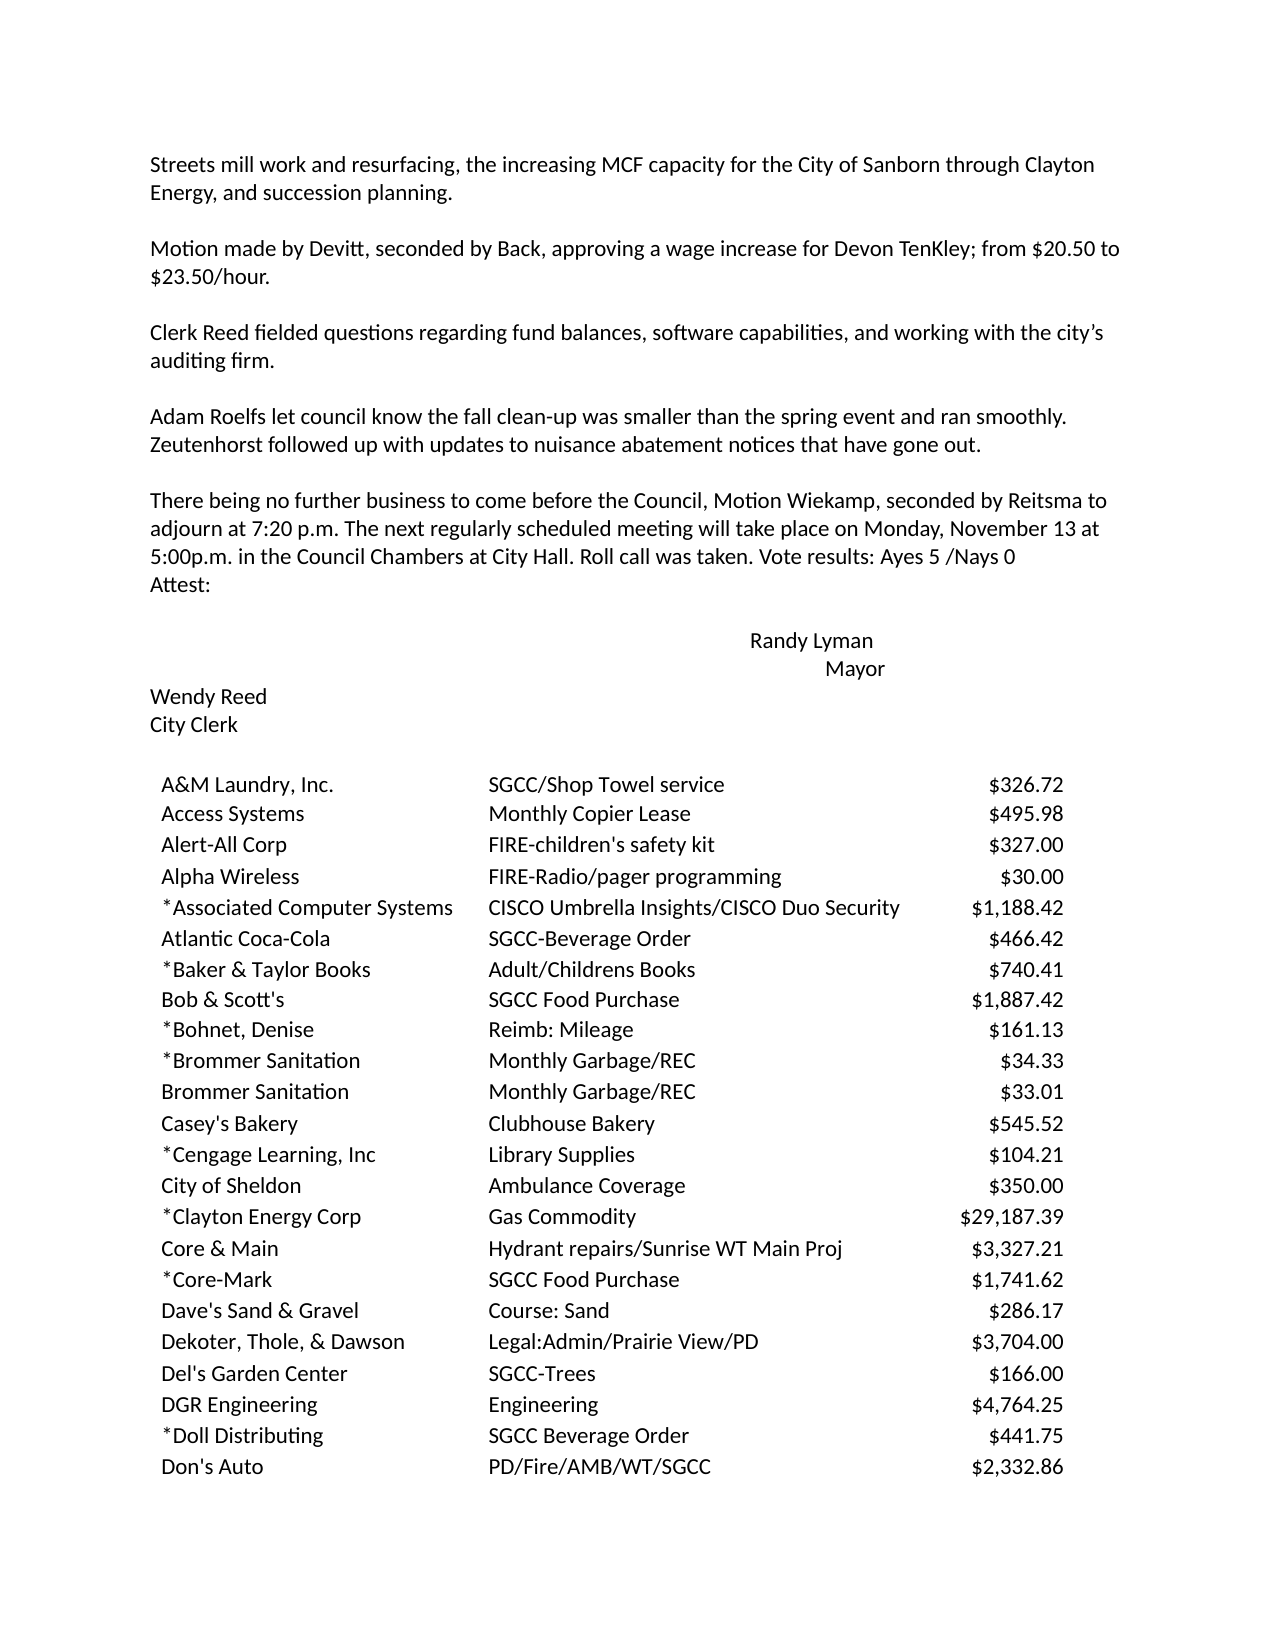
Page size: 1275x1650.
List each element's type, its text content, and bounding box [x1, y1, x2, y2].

table_cell Dave's Sand & Gravel [150, 1293, 477, 1324]
table_cell *Brommer Sanitation [150, 1043, 477, 1074]
table_cell $3,327.21 [929, 1231, 1075, 1262]
table_cell Adult/Childrens Books [477, 953, 929, 984]
table_cell $441.75 [929, 1418, 1075, 1449]
table_cell Dekoter, Thole, & Dawson [150, 1324, 477, 1356]
table_cell $327.00 [929, 828, 1075, 859]
table_cell $1,188.42 [929, 890, 1075, 921]
table_header SGCC/Shop Towel service [477, 766, 929, 798]
table_cell SGCC-Beverage Order [477, 921, 929, 952]
table_cell Atlantic Coca-Cola [150, 921, 477, 952]
table_cell *Bohnet, Denise [150, 1013, 477, 1043]
table_cell *Clayton Energy Corp [150, 1199, 477, 1231]
table_cell Access Systems [150, 798, 477, 827]
table_cell Reimb: Mileage [477, 1013, 929, 1043]
text City Clerk [150, 710, 1125, 738]
table_cell $495.98 [929, 798, 1075, 827]
table_cell $166.00 [929, 1356, 1075, 1387]
table_cell $2,332.86 [929, 1449, 1075, 1481]
text Attest: [150, 570, 1125, 598]
table_cell Monthly Copier Lease [477, 798, 929, 827]
table_cell Casey's Bakery [150, 1106, 477, 1137]
table_cell SGCC Food Purchase [477, 984, 929, 1013]
table_cell Monthly Garbage/REC [477, 1043, 929, 1074]
table_cell Clubhouse Bakery [477, 1106, 929, 1137]
table_cell PD/Fire/AMB/WT/SGCC [477, 1449, 929, 1481]
table_cell SGCC-Trees [477, 1356, 929, 1387]
table_cell SGCC Beverage Order [477, 1418, 929, 1449]
table_cell $29,187.39 [929, 1199, 1075, 1231]
table_header A&M Laundry, Inc. [150, 766, 477, 798]
table_cell *Doll Distributing [150, 1418, 477, 1449]
table_cell $104.21 [929, 1137, 1075, 1168]
table_cell City of Sheldon [150, 1168, 477, 1199]
table_cell $350.00 [929, 1168, 1075, 1199]
table_cell $33.01 [929, 1074, 1075, 1106]
table_cell Engineering [477, 1387, 929, 1418]
text Clerk Reed fielded questions regarding fund balances, software capabilities, and working with the city’s auditing firm. [150, 318, 1125, 374]
table_cell Hydrant repairs/Sunrise WT Main Proj [477, 1231, 929, 1262]
table_cell Core & Main [150, 1231, 477, 1262]
table_cell $545.52 [929, 1106, 1075, 1137]
table_cell $34.33 [929, 1043, 1075, 1074]
table_cell Legal:Admin/Prairie View/PD [477, 1324, 929, 1356]
table_cell $161.13 [929, 1013, 1075, 1043]
table_cell Alpha Wireless [150, 859, 477, 890]
table_cell Alert-All Corp [150, 828, 477, 859]
table_cell $740.41 [929, 953, 1075, 984]
table_cell FIRE-children's safety kit [477, 828, 929, 859]
table_cell $1,741.62 [929, 1262, 1075, 1293]
table_cell SGCC Food Purchase [477, 1262, 929, 1293]
table_cell $4,764.25 [929, 1387, 1075, 1418]
table_cell Ambulance Coverage [477, 1168, 929, 1199]
table_cell $286.17 [929, 1293, 1075, 1324]
table_cell *Core-Mark [150, 1262, 477, 1293]
text Adam Roelfs let council know the fall clean-up was smaller than the spring event and ran smoothly. Zeutenhorst followed up with updates to nuisance abatement notices that have gone out. [150, 402, 1125, 458]
table_cell Brommer Sanitation [150, 1074, 477, 1106]
table_cell Course: Sand [477, 1293, 929, 1324]
text Wendy Reed [150, 682, 1125, 710]
table_cell DGR Engineering [150, 1387, 477, 1418]
table_cell Monthly Garbage/REC [477, 1074, 929, 1106]
table_cell Del's Garden Center [150, 1356, 477, 1387]
table_cell $1,887.42 [929, 984, 1075, 1013]
text Motion made by Devitt, seconded by Back, approving a wage increase for Devon TenKley; from $20.50 to $23.50/hour. [150, 234, 1125, 290]
table_cell CISCO Umbrella Insights/CISCO Duo Security [477, 890, 929, 921]
table_cell *Associated Computer Systems [150, 890, 477, 921]
table_cell $3,704.00 [929, 1324, 1075, 1356]
table_cell Library Supplies [477, 1137, 929, 1168]
table_cell Gas Commodity [477, 1199, 929, 1231]
table_cell Don's Auto [150, 1449, 477, 1481]
table_cell $466.42 [929, 921, 1075, 952]
text Randy Lyman Mayor [150, 626, 1125, 682]
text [150, 150, 1125, 206]
table_cell FIRE-Radio/pager programming [477, 859, 929, 890]
table_cell Bob & Scott's [150, 984, 477, 1013]
table_cell $30.00 [929, 859, 1075, 890]
table_cell *Cengage Learning, Inc [150, 1137, 477, 1168]
table_cell *Baker & Taylor Books [150, 953, 477, 984]
table_header $326.72 [929, 766, 1075, 798]
